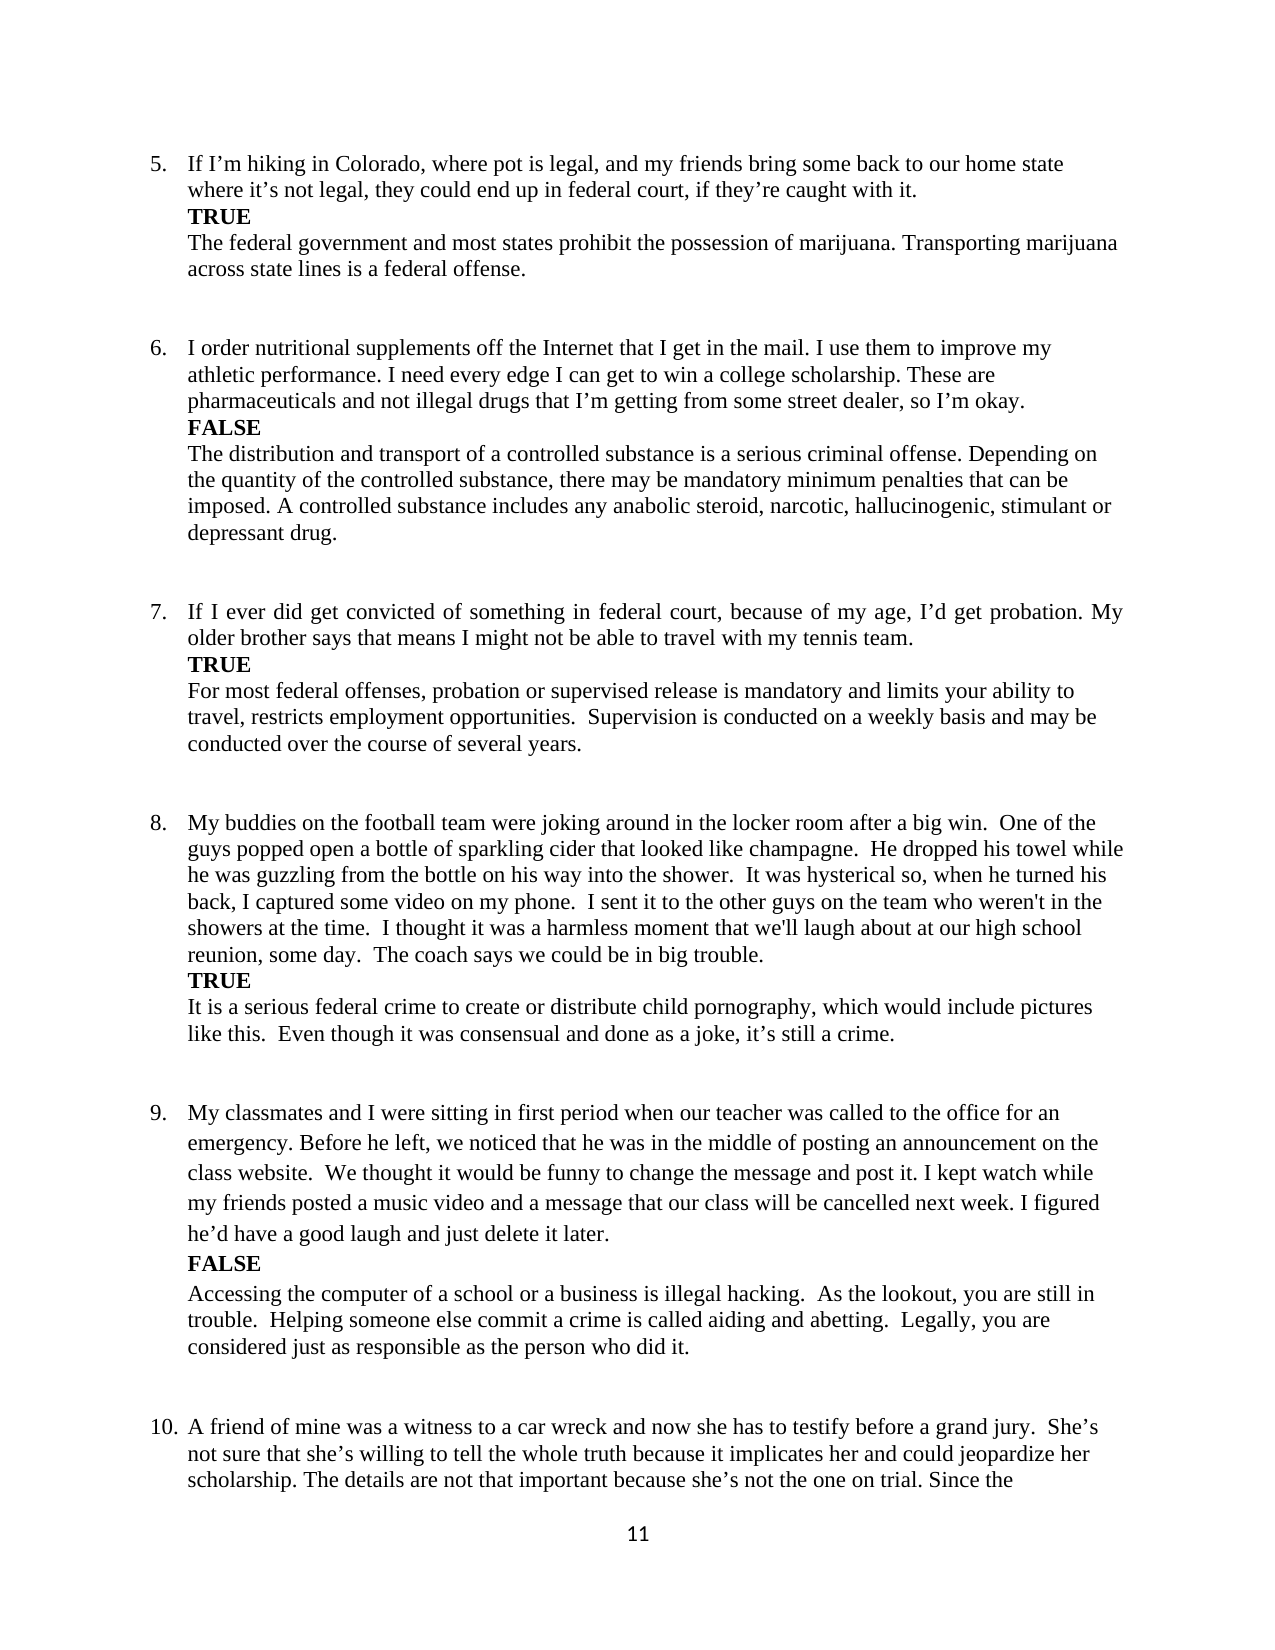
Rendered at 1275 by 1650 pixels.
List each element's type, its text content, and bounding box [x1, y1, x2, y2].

list I order nutritional supplements off the Internet that I get in the mail. I use them to improve my athletic performance. I need every edge I can get to win a college scholarship. These are pharmaceuticals and not illegal drugs that I’m getting from some street dealer, so I’m okay. [150, 334, 1125, 413]
list If I ever did get convicted of something in federal court, because of my age, I’d get probation. My older brother says that means I might not be able to travel with my tennis team. [150, 598, 1125, 651]
text TRUE It is a serious federal crime to create or distribute child pornography, which would include pictures like this. Even though it was consensual and done as a joke, it’s still a crime. [187, 967, 1125, 1046]
text The distribution and transport of a controlled substance is a serious criminal offense. Depending on the quantity of the controlled substance, there may be mandatory minimum penalties that can be imposed. A controlled substance includes any anabolic steroid, narcotic, hallucinogenic, stimulant or depressant drug. [187, 440, 1125, 545]
text TRUE [150, 203, 1125, 229]
list If I’m hiking in Colorado, where pot is legal, and my friends bring some back to our home state where it’s not legal, they could end up in federal court, if they’re caught with it. [150, 150, 1125, 203]
text TRUE [150, 651, 1125, 677]
text Accessing the computer of a school or a business is illegal hacking. As the lookout, you are still in trouble. Helping someone else commit a crime is called aiding and abetting. Legally, you are considered just as responsible as the person who did it. [187, 1280, 1125, 1387]
text The federal government and most states prohibit the possession of marijuana. Transporting marijuana across state lines is a federal offense. [187, 229, 1125, 282]
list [150, 1413, 1125, 1492]
text FALSE [150, 1250, 1125, 1276]
text For most federal offenses, probation or supervised release is mandatory and limits your ability to travel, restricts employment opportunities. Supervision is conducted on a weekly basis and may be conducted over the course of several years. [187, 677, 1125, 756]
text FALSE [150, 413, 1125, 440]
list My buddies on the football team were joking around in the locker room after a big win. One of the guys popped open a bottle of sparkling cider that looked like champagne. He dropped his towel while he was guzzling from the bottle on his way into the shower. It was hysterical so, when he turned his back, I captured some video on my phone. I sent it to the other guys on the team who weren't in the showers at the time. I thought it was a harmless moment that we'll laugh about at our high school reunion, some day. The coach says we could be in big trouble. [150, 809, 1125, 967]
list My classmates and I were sitting in first period when our teacher was called to the office for an emergency. Before he left, we noticed that he was in the middle of posting an announcement on the class website. We thought it would be funny to change the message and post it. I kept watch while my friends posted a music video and a message that our class will be cancelled next week. I figured he’d have a good laugh and just delete it later. [150, 1099, 1125, 1246]
